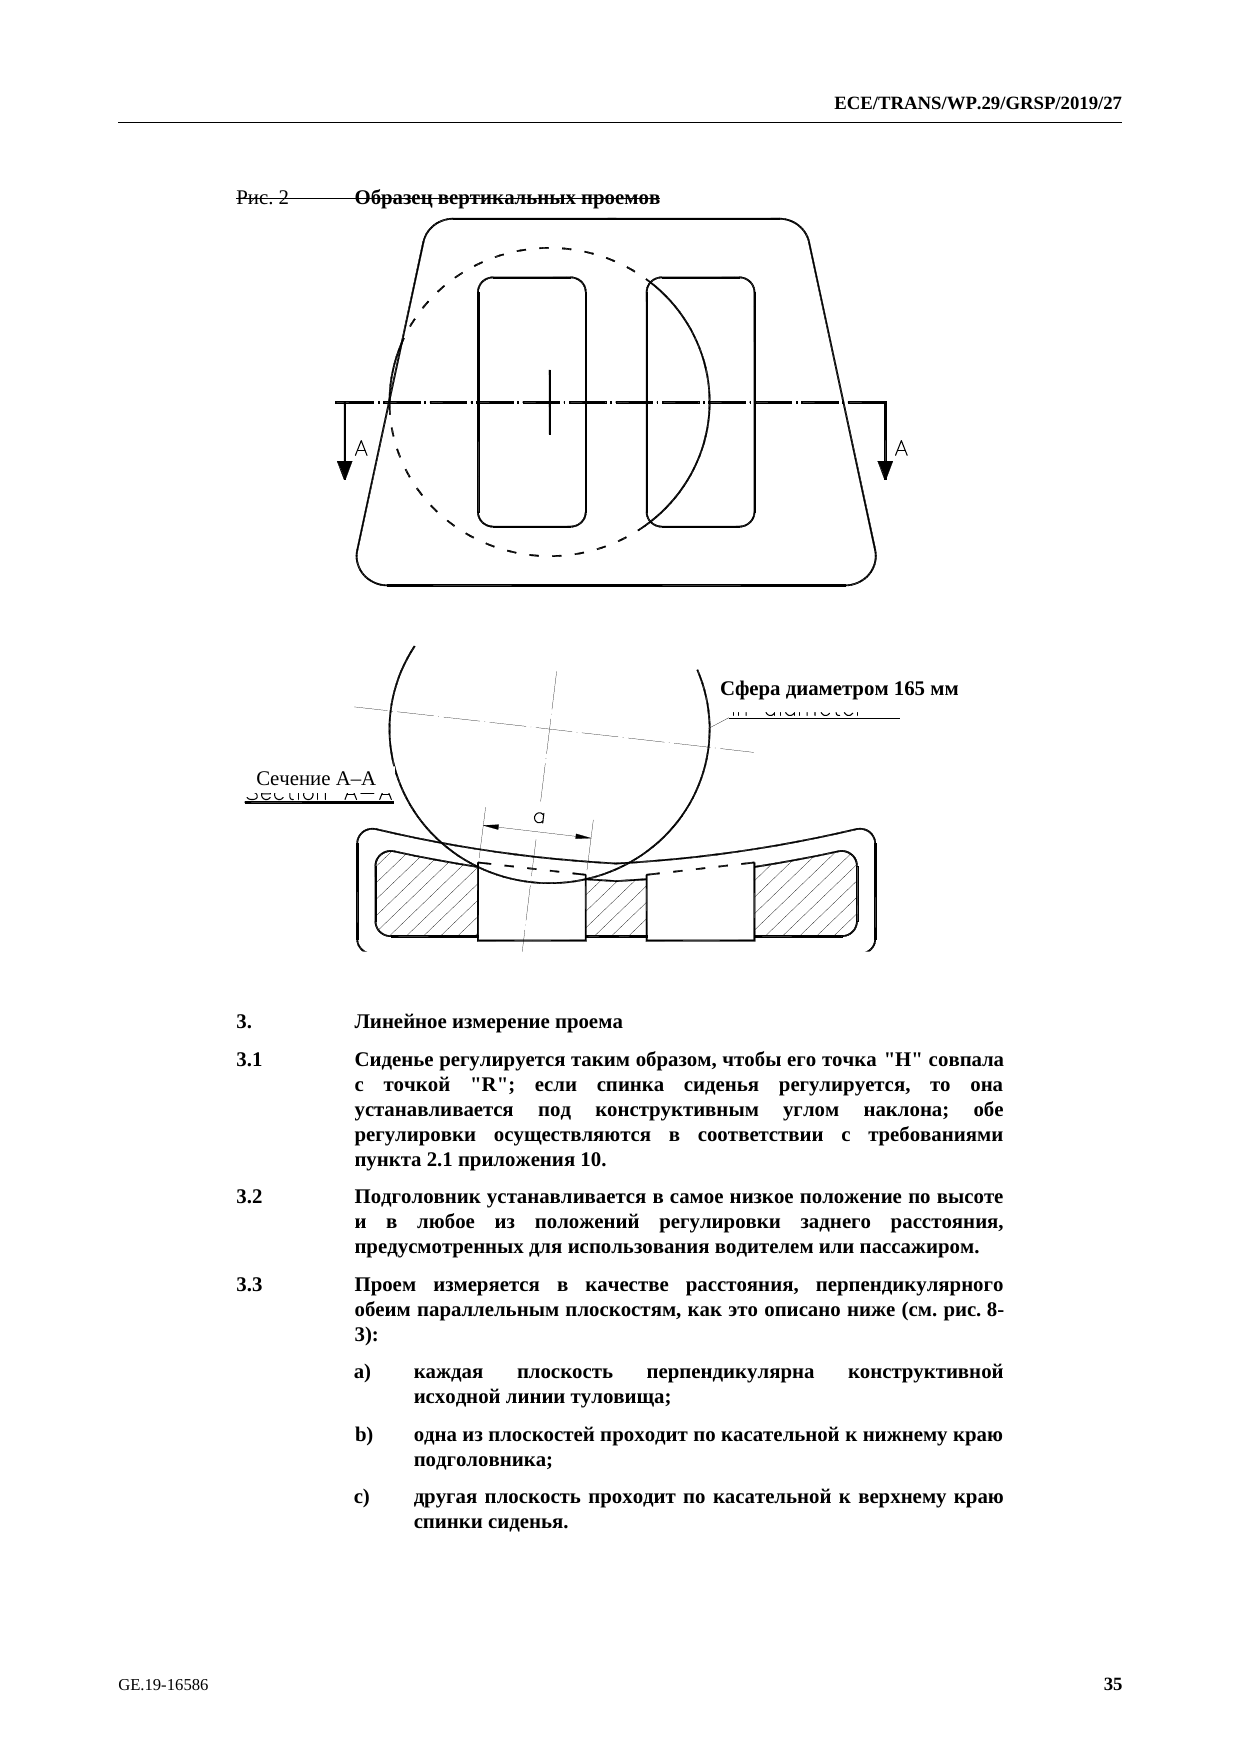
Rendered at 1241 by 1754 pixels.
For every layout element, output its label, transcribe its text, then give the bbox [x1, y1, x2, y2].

text c) другая плоскость проходит по касательной к верхнему краю спинки сиденья. [353, 1483, 1004, 1533]
text Рис. 2 Образец вертикальных проемов [236, 185, 1122, 209]
text 3.1 Сиденье регулируется таким образом, чтобы его точка "Н" совпала с точкой "R"; если спинка сиденья регулируется, то она устанавливается под конструктивным углом наклона; обе регулировки осуществляются в соответствии с требованиями пункта 2.1 приложения 10. [236, 1046, 1004, 1171]
text 3.3 Проем измеряется в качестве расстояния, перпендикулярного обеим параллельным плоскостям, как это описано ниже (см. рис. 8-3): [236, 1271, 1004, 1346]
text b) одна из плоскостей проходит по касательной к нижнему краю подголовника; [355, 1421, 1004, 1471]
text a) каждая плоскость перпендикулярна конструктивной исходной линии туловища; [353, 1358, 1004, 1408]
text 3. Линейное измерение проема [236, 1008, 1004, 1033]
text 3.2 Подголовник устанавливается в самое низкое положение по высоте и в любое из положений регулировки заднего расстояния, предусмотренных для использования водителем или пассажиром. [236, 1183, 1004, 1258]
